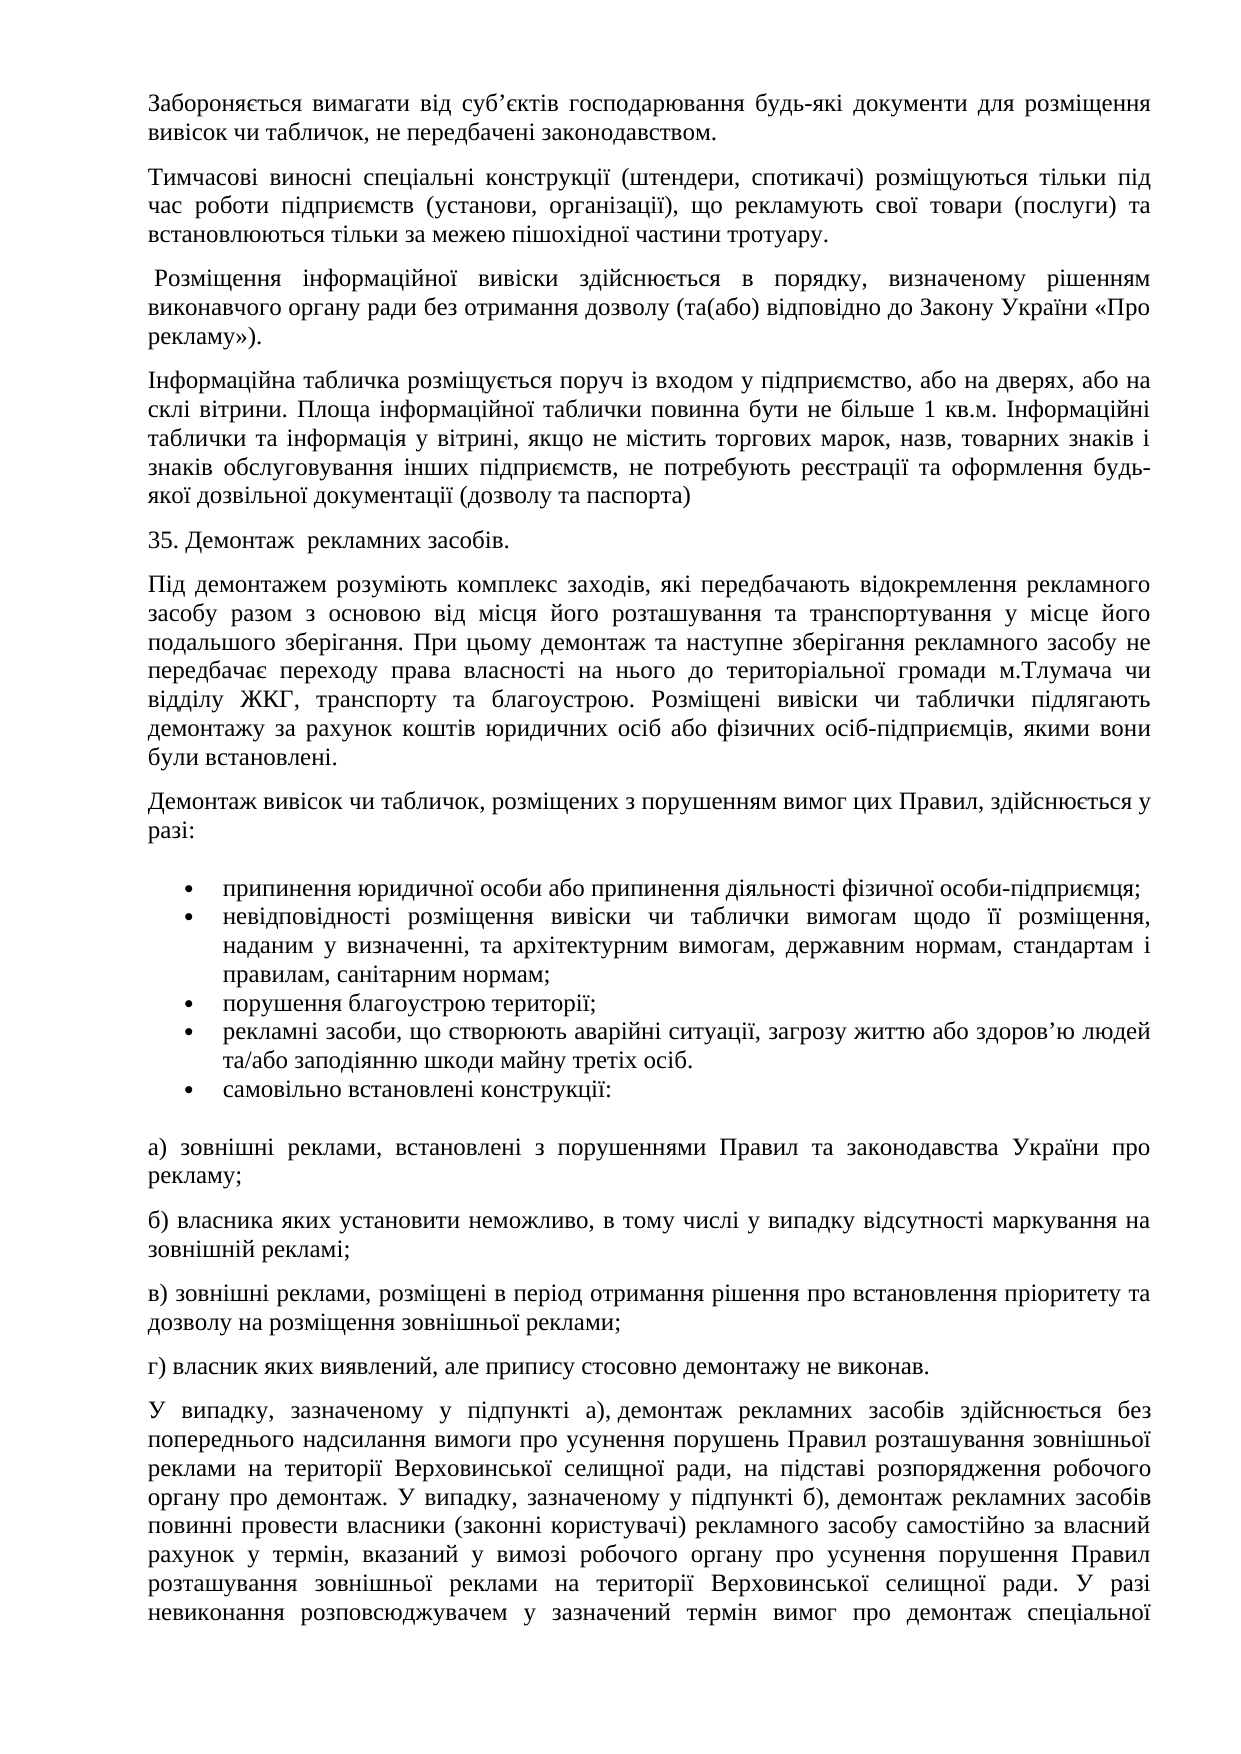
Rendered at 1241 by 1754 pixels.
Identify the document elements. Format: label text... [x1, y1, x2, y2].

text а) зовнішні реклами, встановлені з порушеннями Правил та законодавства України про рекламу; [148, 1132, 1152, 1189]
list невідповідності розміщення вивіски чи таблички вимогам щодо її розміщення, наданим у визначенні, та архітектурним вимогам, державним нормам, стандартам і правилам, санітарним нормам; [185, 901, 1152, 988]
list порушення благоустрою території; [185, 988, 1152, 1016]
text б) власника яких установити неможливо, в тому числі у випадку відсутності маркування на зовнішній рекламі; [148, 1205, 1152, 1262]
text в) зовнішні реклами, розміщені в період отримання рішення про встановлення пріоритету та дозволу на розміщення зовнішньої реклами; [148, 1278, 1152, 1336]
list рекламні засоби, що створюють аварійні ситуації, загрозу життю або здоров’ю людей та/або заподіянню шкоди майну третіх осіб. [185, 1016, 1152, 1074]
text Тимчасові виносні спеціальні конструкції (штендери, спотикачі) розміщуються тільки під час роботи підприємств (установи, організації), що рекламують свої товари (послуги) та встановлюються тільки за межею пішохідної частини тротуару. [148, 162, 1152, 248]
text Розміщення інформаційної вивіски здійснюється в порядку, визначеному рішенням виконавчого органу ради без отримання дозволу (та(або) відповідно до Закону України «Про рекламу»). [148, 263, 1152, 350]
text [148, 1396, 1152, 1626]
list припинення юридичної особи або припинення діяльності фізичної особи-підприємця; [185, 873, 1152, 901]
text г) власник яких виявлений, але припису стосовно демонтажу не виконав. [148, 1351, 1152, 1380]
text Інформаційна табличка розміщується поруч із входом у підприємство, або на дверях, або на склі вітрини. Площа інформаційної таблички повинна бути не більше 1 кв.м. Інформаційні таблички та інформація у вітрині, якщо не містить торгових марок, назв, товарних знаків і знаків обслуговування інших підприємств, не потребують реєстрації та оформлення будь-якої дозвільної документації (дозволу та паспорта) [148, 365, 1152, 509]
list самовільно встановлені конструкції: [185, 1074, 1152, 1103]
text 35. Демонтаж рекламних засобів. [148, 525, 1152, 553]
text Демонтаж вивісок чи табличок, розміщених з порушенням вимог цих Правил, здійснюється у разі: [148, 786, 1152, 843]
text Забороняється вимагати від суб’єктів господарювання будь-які документи для розміщення вивісок чи табличок, не передбачені законодавством. [148, 88, 1152, 146]
text Під демонтажем розуміють комплекс заходів, які передбачають відокремлення рекламного засобу разом з основою від місця його розташування та транспортування у місце його подальшого зберігання. При цьому демонтаж та наступне зберігання рекламного засобу не передбачає переходу права власності на нього до територіальної громади м.Тлумача чи відділу ЖКГ, транспорту та благоустрою. Розміщені вивіски чи таблички підлягають демонтажу за рахунок коштів юридичних осіб або фізичних осіб-підприємців, якими вони були встановлені. [148, 569, 1152, 770]
